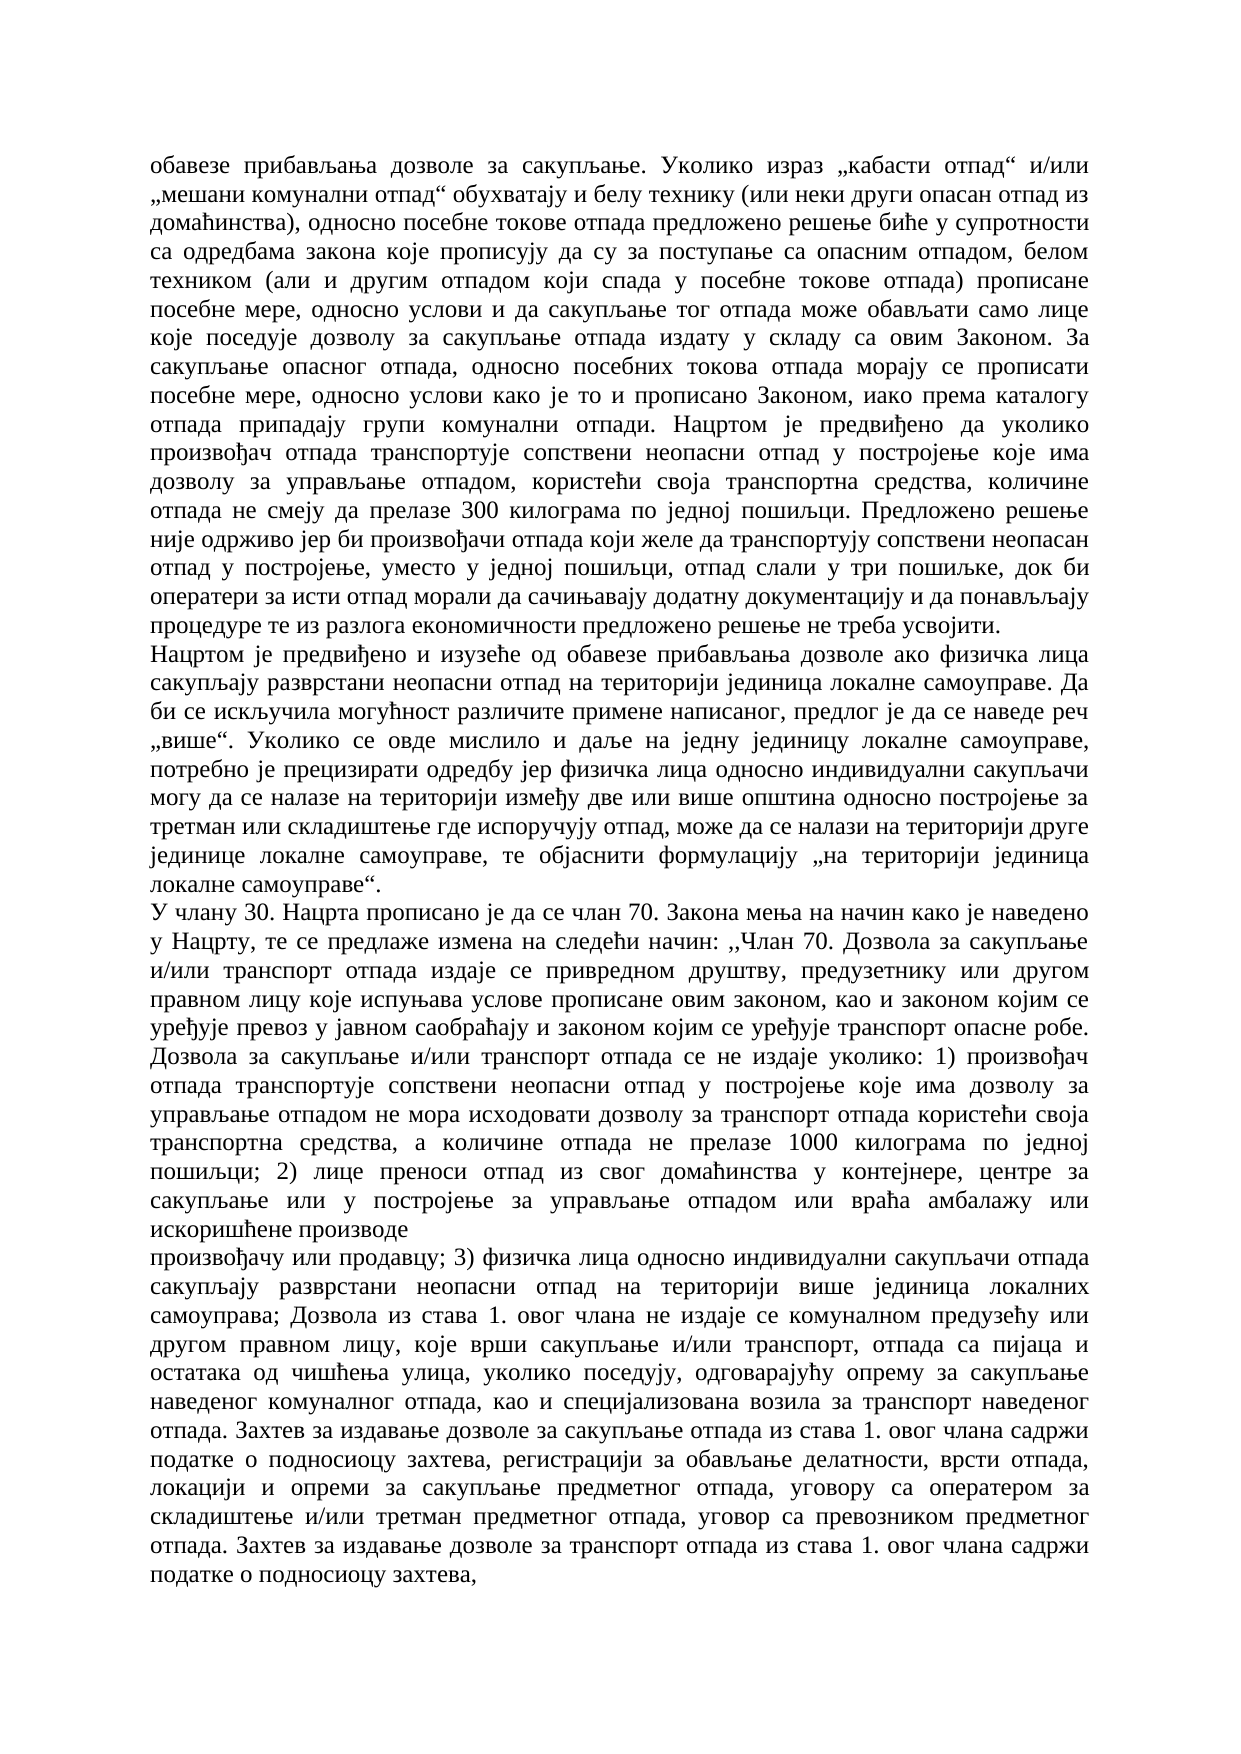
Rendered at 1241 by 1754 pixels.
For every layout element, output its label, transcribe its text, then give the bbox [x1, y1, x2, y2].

text У члану 30. Нацрта прописано је да се члан 70. Закона мења на начин како је наведено у Нацрту, те се предлаже измена на следећи начин: ,,Члан 70. Дозвола за сакупљање и/или транспорт отпада издаје се привредном друштву, предузетнику или другом правном лицу које испуњава услове прописане овим законом, као и законом којим се уређује превоз у јавном саобраћају и законом којим се уређује транспорт опасне робе. Дозвола за сакупљање и/или транспорт отпада се не издаје уколико: 1) произвођач отпада транспортује сопствени неопасни отпад у постројење које има дозволу за управљање отпадом не мора исходовати дозволу за транспорт отпада користећи своја транспортна средства, а количине отпада не прелазе 1000 килограма по једној пошиљци; 2) лице преноси отпад из свог домаћинства у контејнере, центре за сакупљање или у постројење за управљање отпадом или враћа амбалажу или искоришћене производе [150, 897, 1090, 1242]
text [150, 150, 1090, 639]
text Нацртом је предвиђено и изузеће од обавезе прибављања дозволе ако физичка лица сакупљају разврстани неопасни отпад на територији јединица локалне самоуправе. Да би се искључила могућност различите примене написаног, предлог је да се наведе реч „више“. Уколико се овде мислило и даље на једну јединицу локалне самоуправе, потребно је прецизирати одредбу јер физичка лица односно индивидуални сакупљачи могу да се налазе на територији између две или више општина односно постројење за третман или складиштење где испоручују отпад, може да се налази на територији друге јединице локалне самоуправе, те објаснити формулацију „на територији јединица локалне самоуправе“. [150, 639, 1090, 897]
text произвођачу или продавцу; 3) физичка лица односно индивидуални сакупљачи отпада сакупљају разврстани неопасни отпад на територији више јединица локалних самоуправа; Дозвола из става 1. овог члана не издаје се комуналнoм предузећу или другом правном лицу, које врши сакупљање и/или транспорт, отпада са пијаца и остатака од чишћења улица, уколико поседују, одговарајућу опрему за сакупљање наведеног комуналног отпада, као и специјализована возила за транспорт наведеног отпада. Захтев за издавање дозволе за сакупљање отпада из става 1. овог члана садржи податке о подносиоцу захтева, регистрацији за обављање делатности, врсти отпада, локацији и опреми за сакупљање предметног отпада, уговору са оператером за складиштење и/или третман предметног отпада, уговор са превозником предметног отпада. Захтев за издавање дозволе за транспорт отпада из става 1. овог члана садржи податке о подносиоцу захтева, [150, 1242, 1090, 1587]
